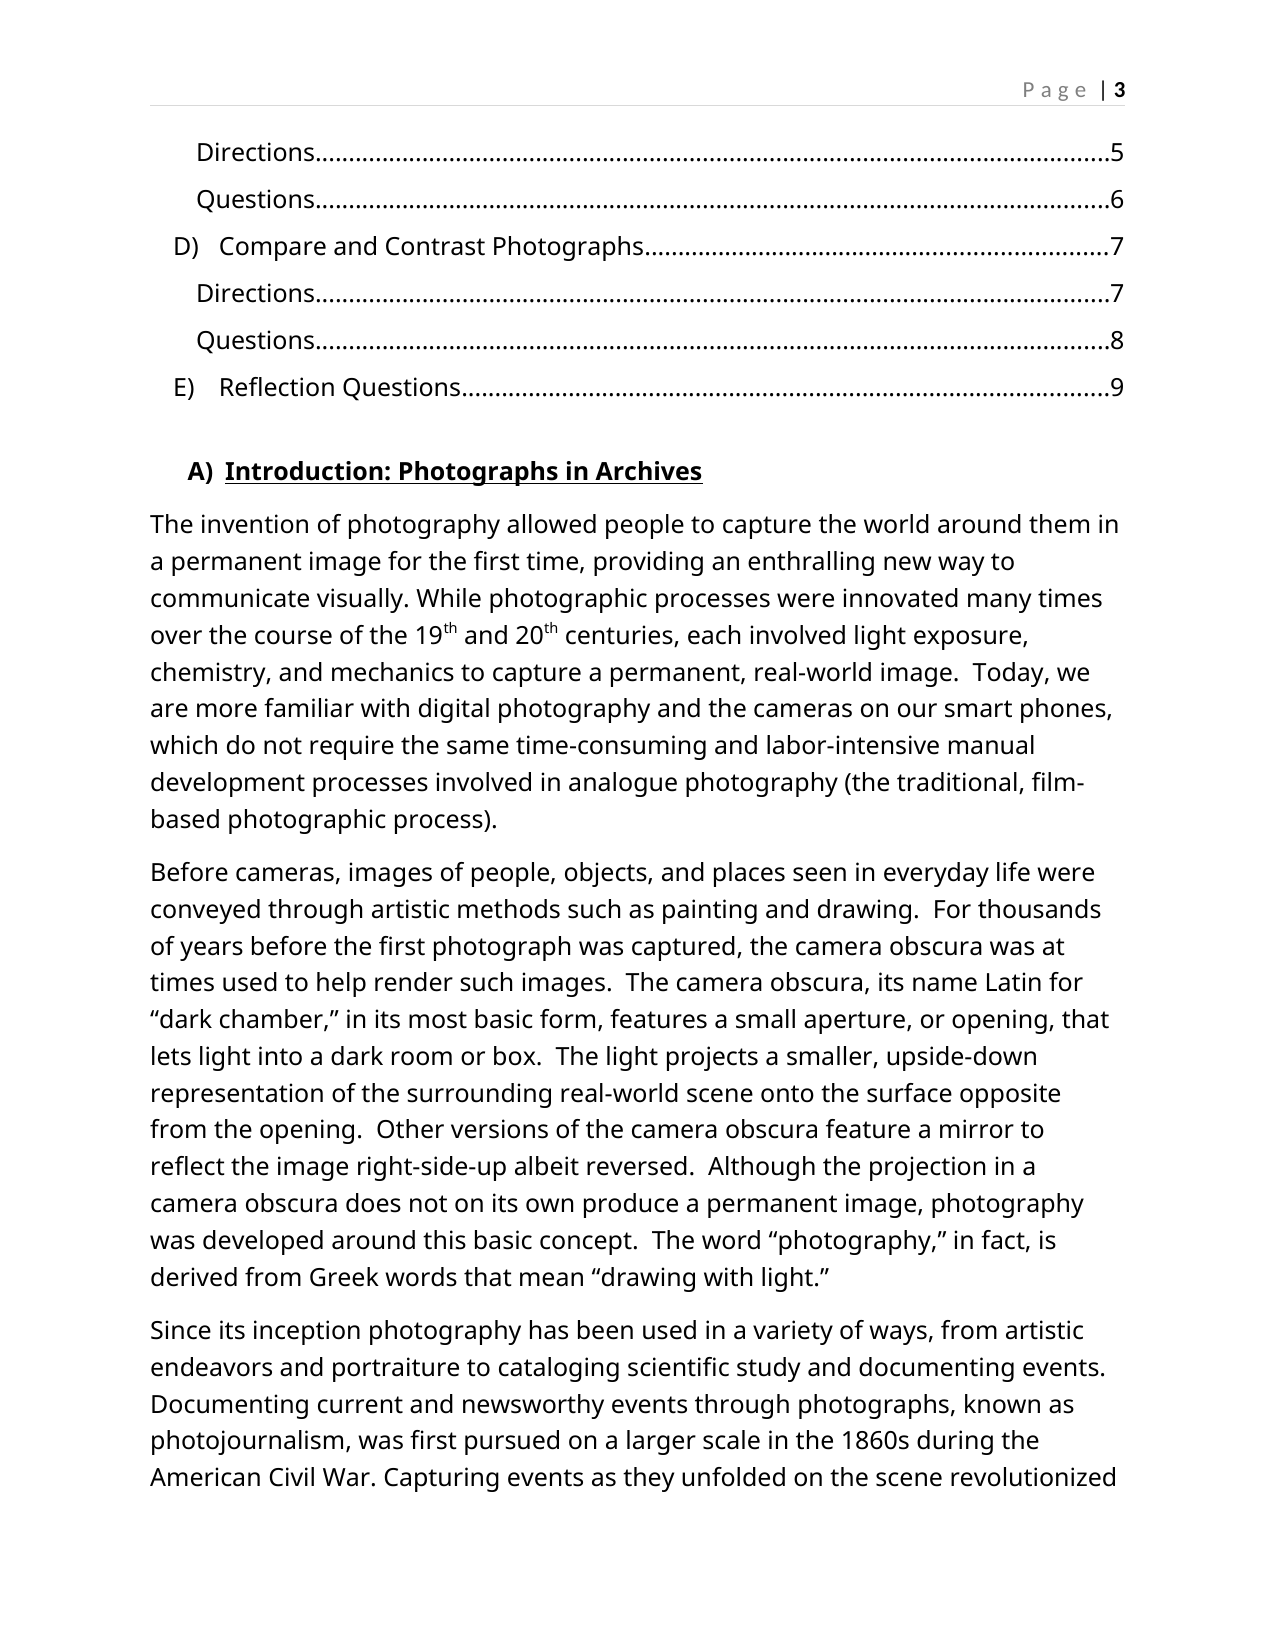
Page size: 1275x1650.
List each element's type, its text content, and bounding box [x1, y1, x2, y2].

subtitle Introduction: Photographs in Archives [187, 454, 1125, 488]
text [150, 1313, 1125, 1494]
text Before cameras, images of people, objects, and places seen in everyday life were conveyed through artistic methods such as painting and drawing. For thousands of years before the first photograph was captured, the camera obscura was at times used to help render such images. The camera obscura, its name Latin for “dark chamber,” in its most basic form, features a small aperture, or opening, that lets light into a dark room or box. The light projects a smaller, upside-down representation of the surrounding real-world scene onto the surface opposite from the opening. Other versions of the camera obscura feature a mirror to reflect the image right-side-up albeit reversed. Although the projection in a camera obscura does not on its own produce a permanent image, photography was developed around this basic concept. The word “photography,” in fact, is derived from Greek words that mean “drawing with light.” [150, 855, 1125, 1293]
text The invention of photography allowed people to capture the world around them in a permanent image for the first time, providing an enthralling new way to communicate visually. While photographic processes were innovated many times over the course of the 19th and 20th centuries, each involved light exposure, chemistry, and mechanics to capture a permanent, real-world image. Today, we are more familiar with digital photography and the cameras on our smart phones, which do not require the same time-consuming and labor-intensive manual development processes involved in analogue photography (the traditional, film-based photographic process). [150, 507, 1125, 835]
